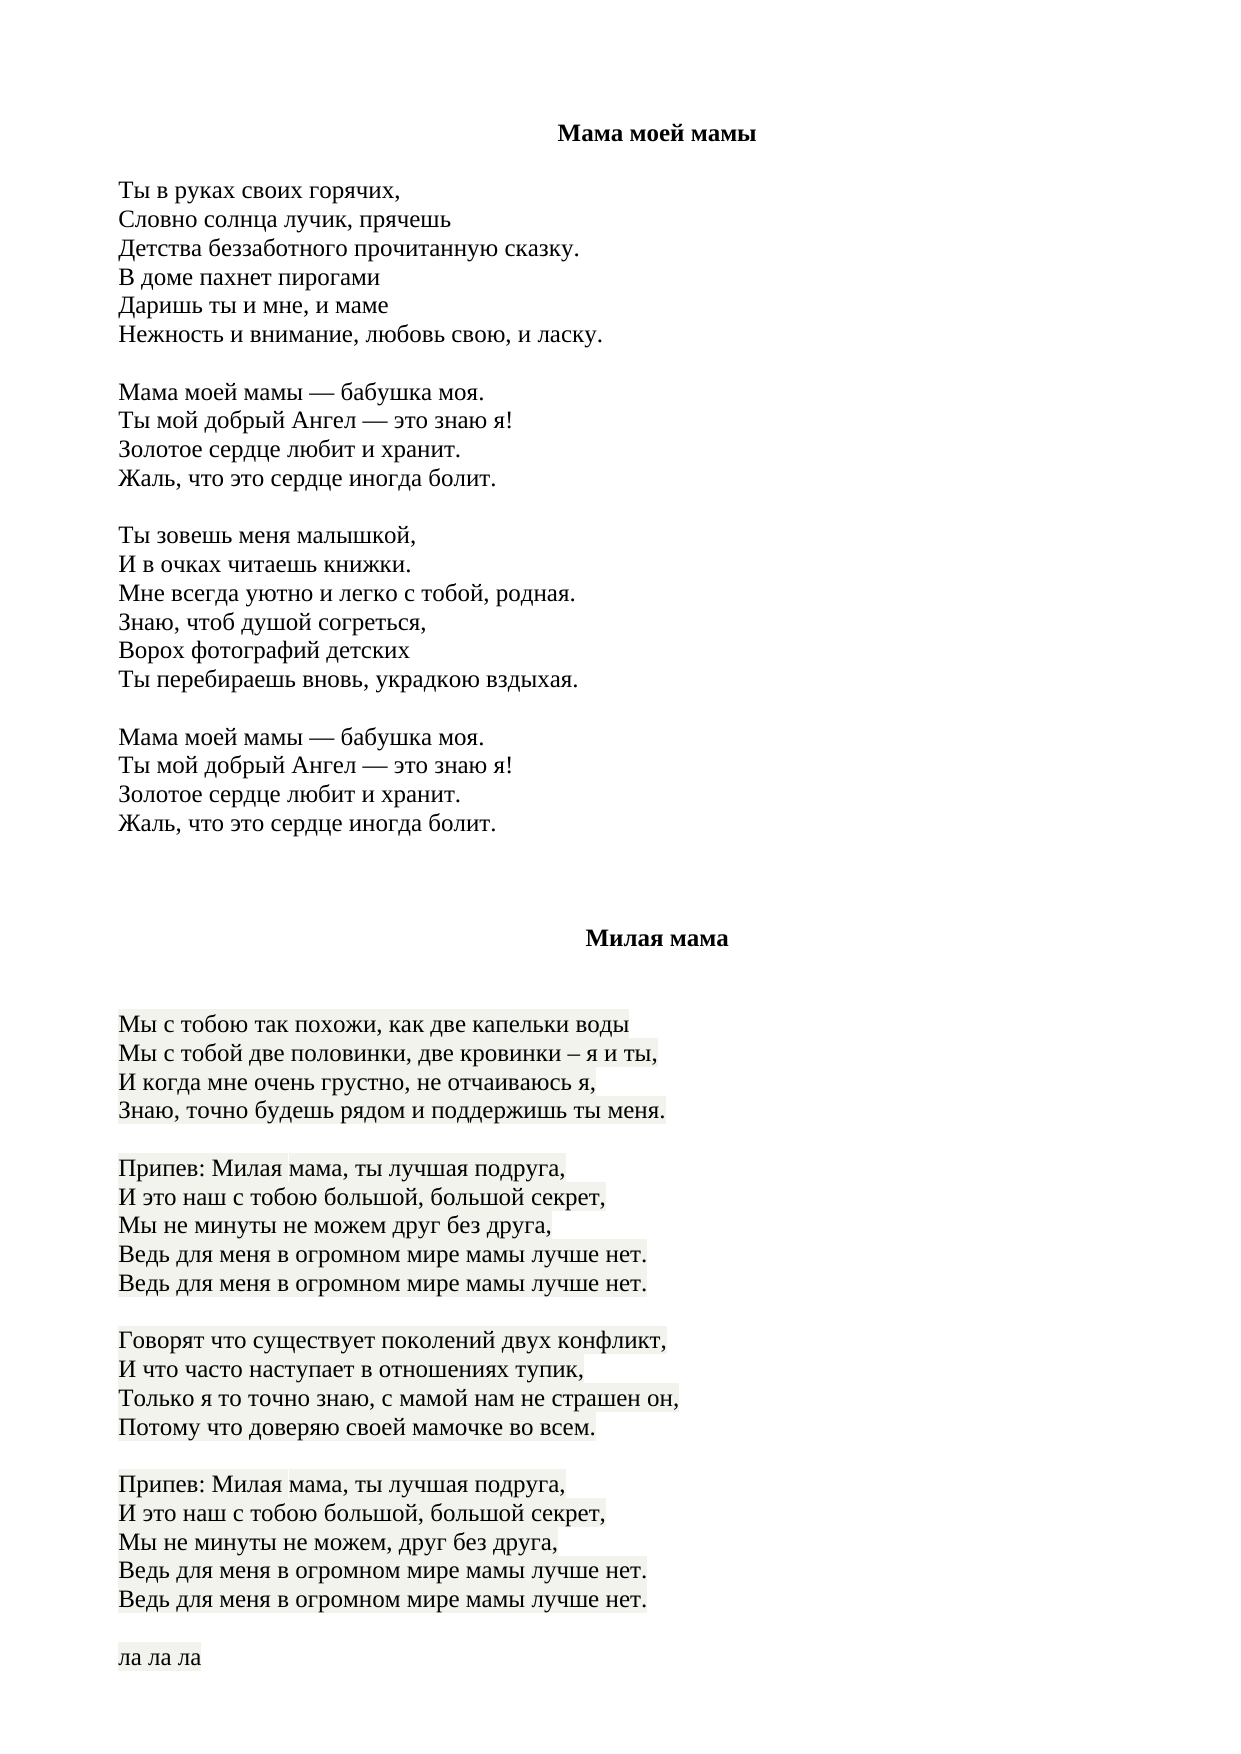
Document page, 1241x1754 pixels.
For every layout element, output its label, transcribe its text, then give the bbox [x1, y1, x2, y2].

text Ты в руках своих горячих, Словно солнца лучик, прячешь Детства беззаботного прочитанную сказку. В доме пахнет пирогами Даришь ты и мне, и маме Нежность и внимание, любовь свою, и ласку. Мама моей мамы — бабушка моя. Ты мой добрый Ангел — это знаю я! Золотое сердце любит и хранит. Жаль, что это сердце иногда болит. Ты зовешь меня малышкой, И в очках читаешь книжки. Мне всегда уютно и легко с тобой, родная. Знаю, чтоб душой согреться, Ворох фотографий детских Ты перебираешь вновь, украдкою вздыхая. Мама моей мамы — бабушка моя. Ты мой добрый Ангел — это знаю я! Золотое сердце любит и хранит. Жаль, что это сердце иногда болит. [118, 176, 1196, 837]
text Милая мама [118, 923, 1196, 952]
text Мама моей мамы [118, 118, 1196, 147]
